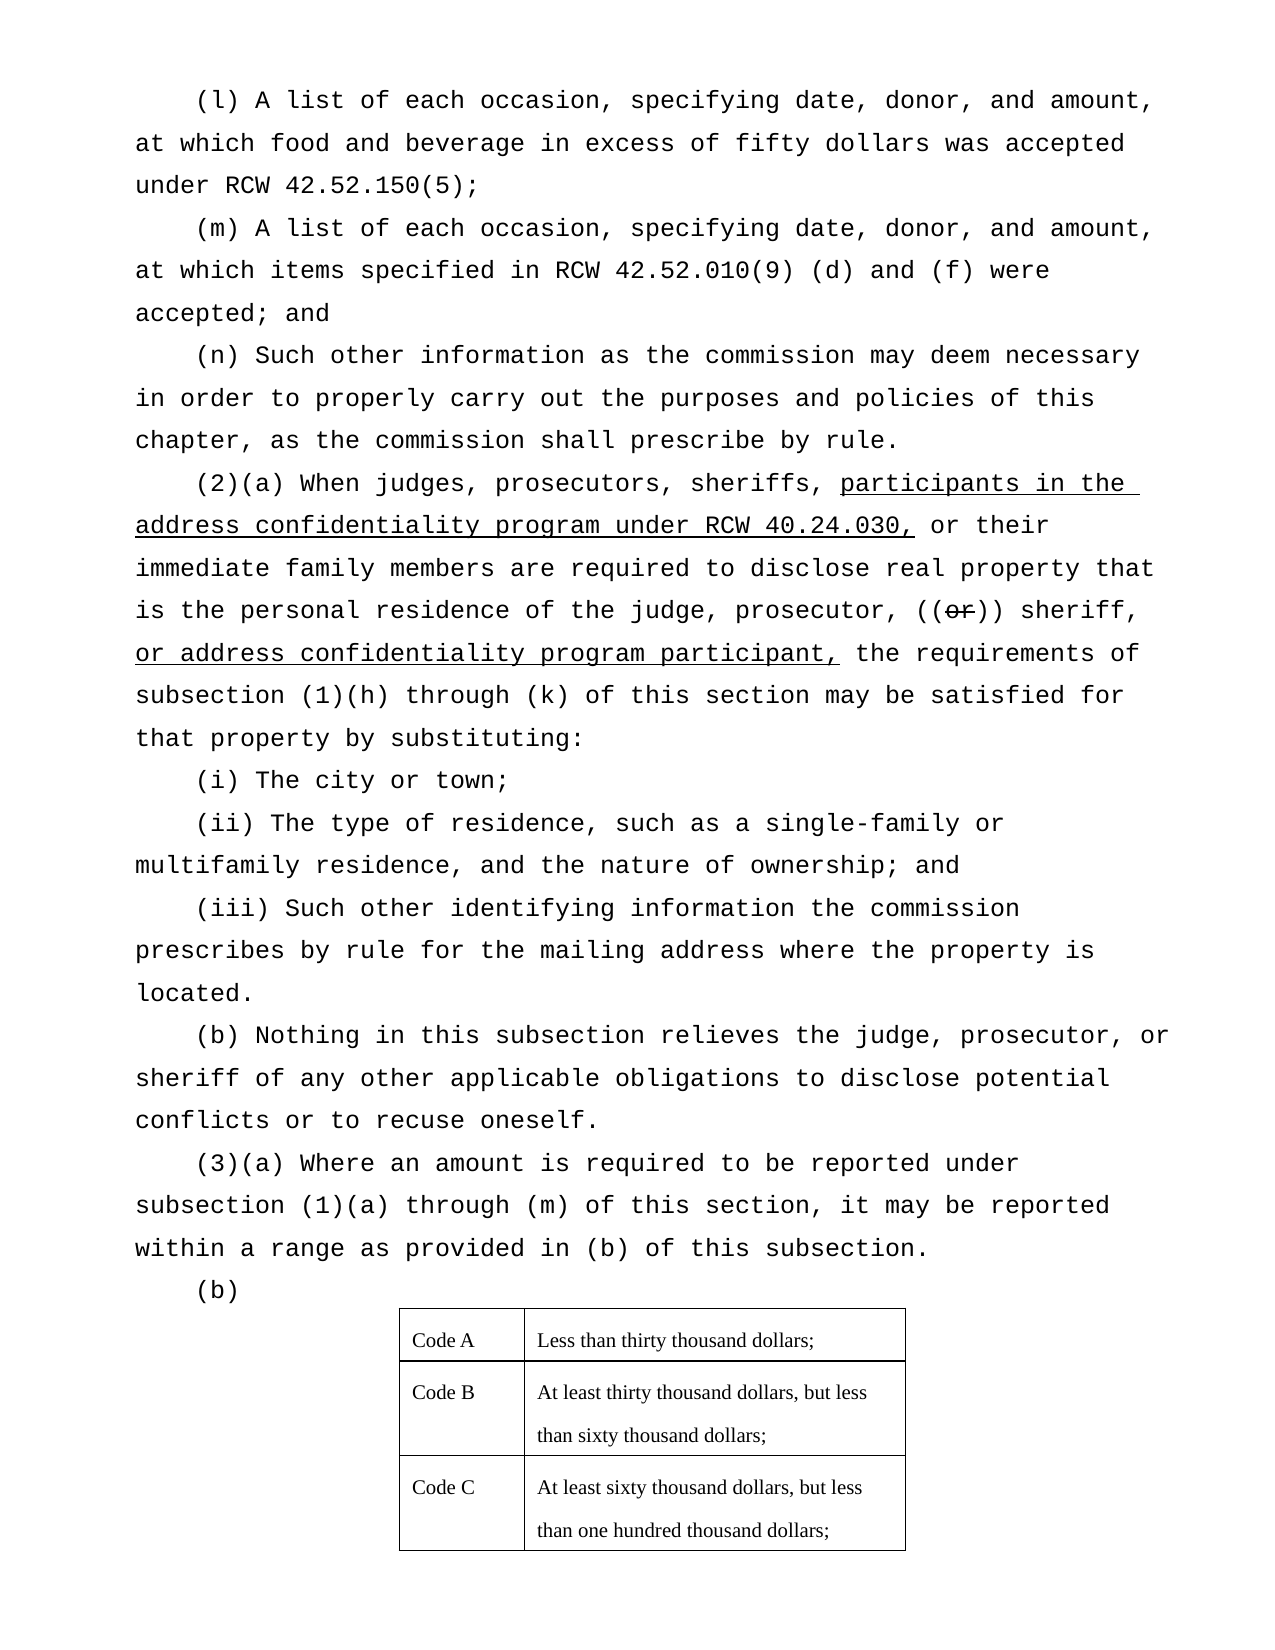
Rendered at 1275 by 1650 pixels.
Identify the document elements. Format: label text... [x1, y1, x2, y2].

text (2)(a) When judges, prosecutors, sheriffs, participants in the address confidentiality program under RCW 40.24.030, or their immediate family members are required to disclose real property that is the personal residence of the judge, prosecutor, ((or)) sheriff, or address confidentiality program participant, the requirements of subsection (1)(h) through (k) of this section may be satisfied for that property by substituting: [135, 457, 1170, 755]
table_cell Code C [400, 1456, 524, 1550]
text (iii) Such other identifying information the commission prescribes by rule for the mailing address where the property is located. [135, 882, 1170, 1010]
text (n) Such other information as the commission may deem necessary in order to properly carry out the purposes and policies of this chapter, as the commission shall prescribe by rule. [135, 330, 1170, 457]
text (m) A list of each occasion, specifying date, donor, and amount, at which items specified in RCW 42.52.010(9) (d) and (f) were accepted; and [135, 202, 1170, 330]
table_cell At least sixty thousand dollars, but less than one hundred thousand dollars; [525, 1456, 905, 1550]
table_cell Code B [400, 1362, 524, 1455]
text (i) The city or town; [135, 755, 1170, 797]
text (3)(a) Where an amount is required to be reported under subsection (1)(a) through (m) of this section, it may be reported within a range as provided in (b) of this subsection. [135, 1137, 1170, 1265]
table_header Less than thirty thousand dollars; [525, 1309, 905, 1360]
table_cell At least thirty thousand dollars, but less than sixty thousand dollars; [525, 1362, 905, 1455]
text (l) A list of each occasion, specifying date, donor, and amount, at which food and beverage in excess of fifty dollars was accepted under RCW 42.52.150(5); [135, 75, 1170, 202]
text (b) Nothing in this subsection relieves the judge, prosecutor, or sheriff of any other applicable obligations to disclose potential conflicts or to recuse oneself. [135, 1010, 1170, 1137]
table_header Code A [400, 1309, 524, 1360]
text (ii) The type of residence, such as a single-family or multifamily residence, and the nature of ownership; and [135, 797, 1170, 882]
text (b) [135, 1265, 1170, 1307]
